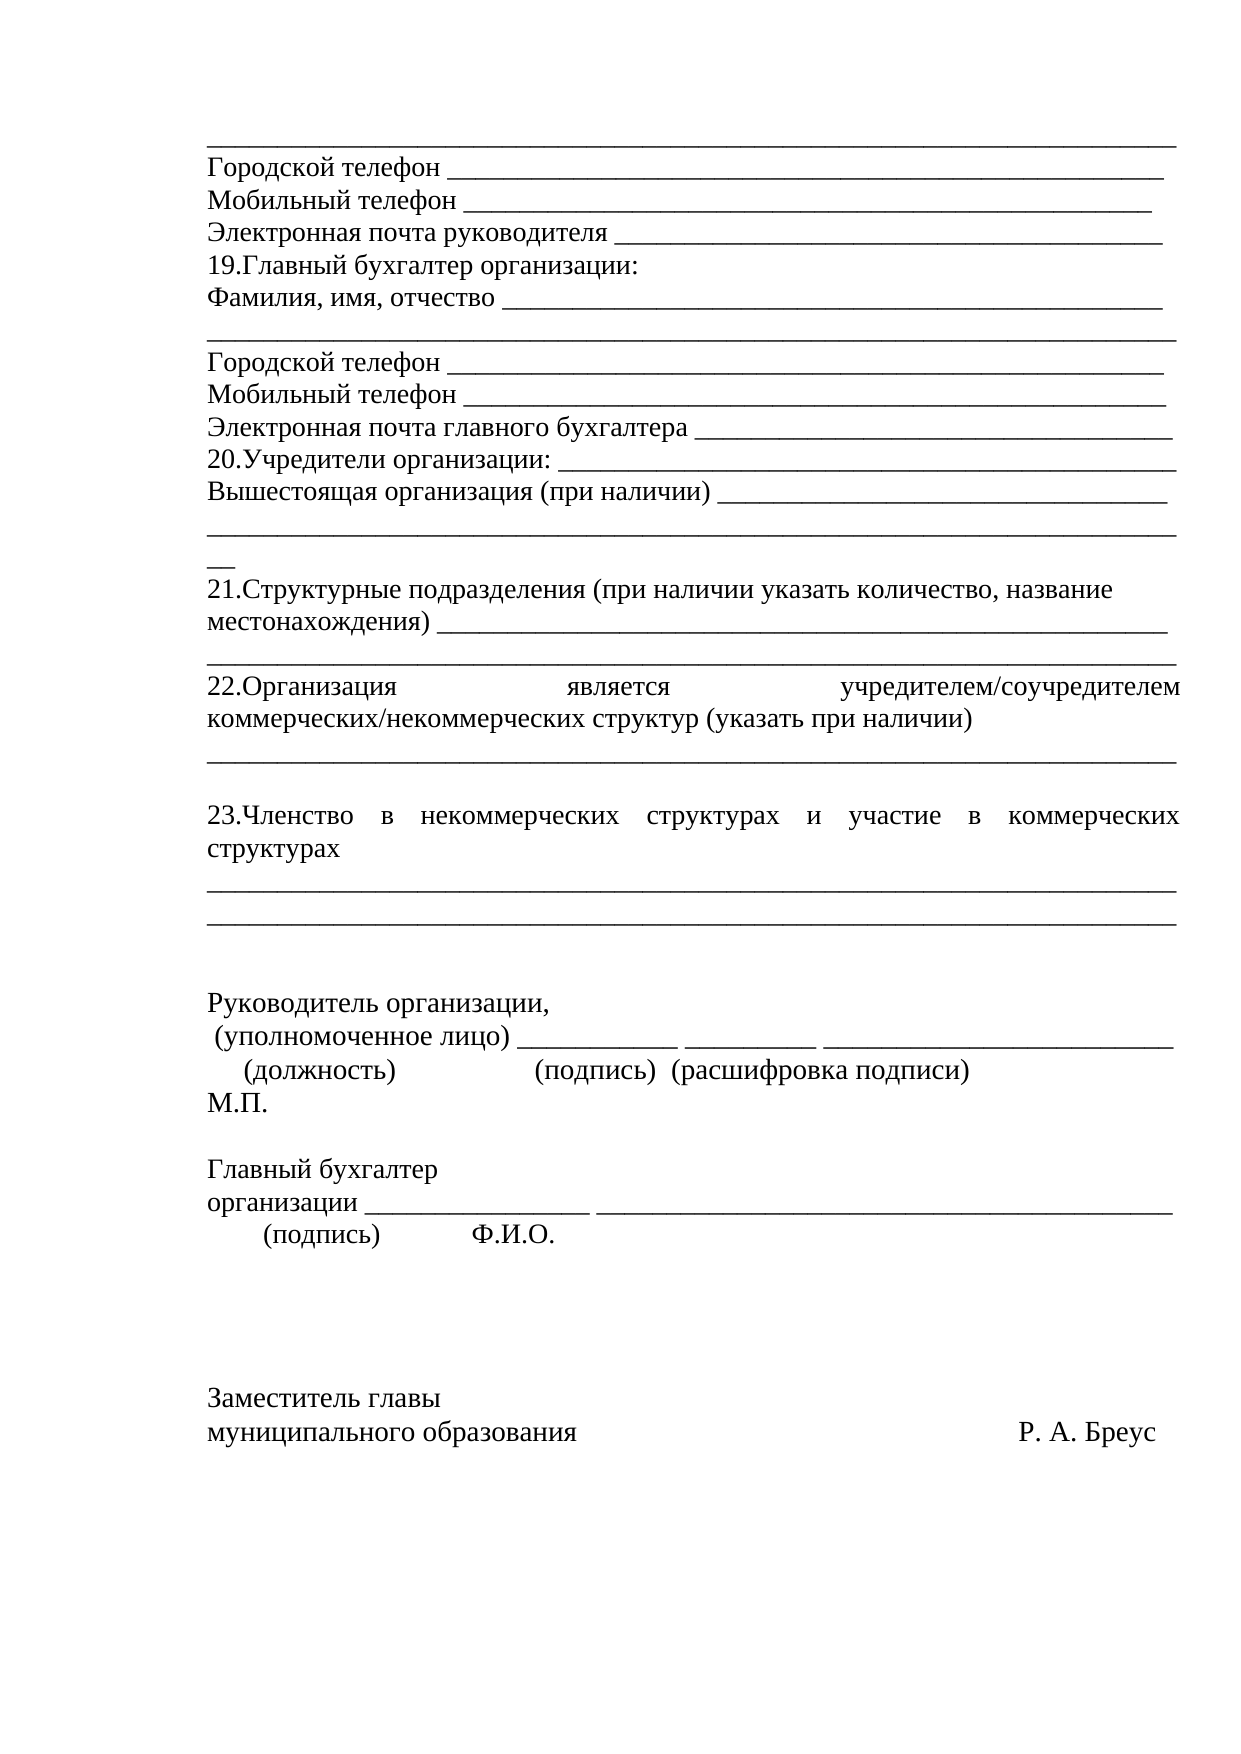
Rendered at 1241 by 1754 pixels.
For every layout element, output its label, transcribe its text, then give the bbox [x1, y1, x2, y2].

text 22.Организация является учредителем/соучредителем коммерческих/некоммерческих структур (указать при наличии) [207, 669, 1181, 734]
text Заместитель главы [207, 1380, 1181, 1414]
text Городской телефон ___________________________________________________ [207, 345, 1181, 377]
text Главный бухгалтер [207, 1152, 1181, 1185]
text 20.Учредители организации: ____________________________________________ [207, 442, 1181, 474]
text (уполномоченное лицо) ___________ _________ ________________________ [207, 1018, 1181, 1052]
text _____________________________________________________________________ [207, 312, 1181, 345]
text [207, 118, 1181, 151]
text М.П. [207, 1085, 1181, 1119]
text Фамилия, имя, отчество _______________________________________________ [207, 280, 1181, 312]
text Электронная почта главного бухгалтера __________________________________ [207, 410, 1181, 442]
text _______________________________________________________________________ [207, 507, 1181, 572]
text организации ________________ _________________________________________ [207, 1185, 1181, 1217]
text местонахождения) ____________________________________________________ [207, 604, 1181, 636]
text (подпись) Ф.И.О. [207, 1217, 1181, 1250]
text 23.Членство в некоммерческих структурах и участие в коммерческих структурах [207, 798, 1181, 863]
text муниципального образования Р. А. Бреус [207, 1414, 1181, 1447]
text Вышестоящая организация (при наличии) ________________________________ [207, 474, 1181, 507]
text Мобильный телефон _________________________________________________ [207, 183, 1181, 215]
text _____________________________________________________________________ [207, 636, 1181, 669]
text _____________________________________________________________________ [207, 896, 1181, 928]
text Электронная почта руководителя _______________________________________ [207, 215, 1181, 248]
text (должность) (подпись) (расшифровка подписи) [207, 1052, 1181, 1085]
text _____________________________________________________________________ [207, 863, 1181, 896]
text 19.Главный бухгалтер организации: [207, 248, 1181, 280]
text Городской телефон ___________________________________________________ [207, 151, 1181, 183]
text Руководитель организации, [207, 985, 1181, 1018]
text 21.Структурные подразделения (при наличии указать количество, название [207, 572, 1181, 604]
text Мобильный телефон __________________________________________________ [207, 377, 1181, 410]
text _____________________________________________________________________ [207, 734, 1181, 766]
